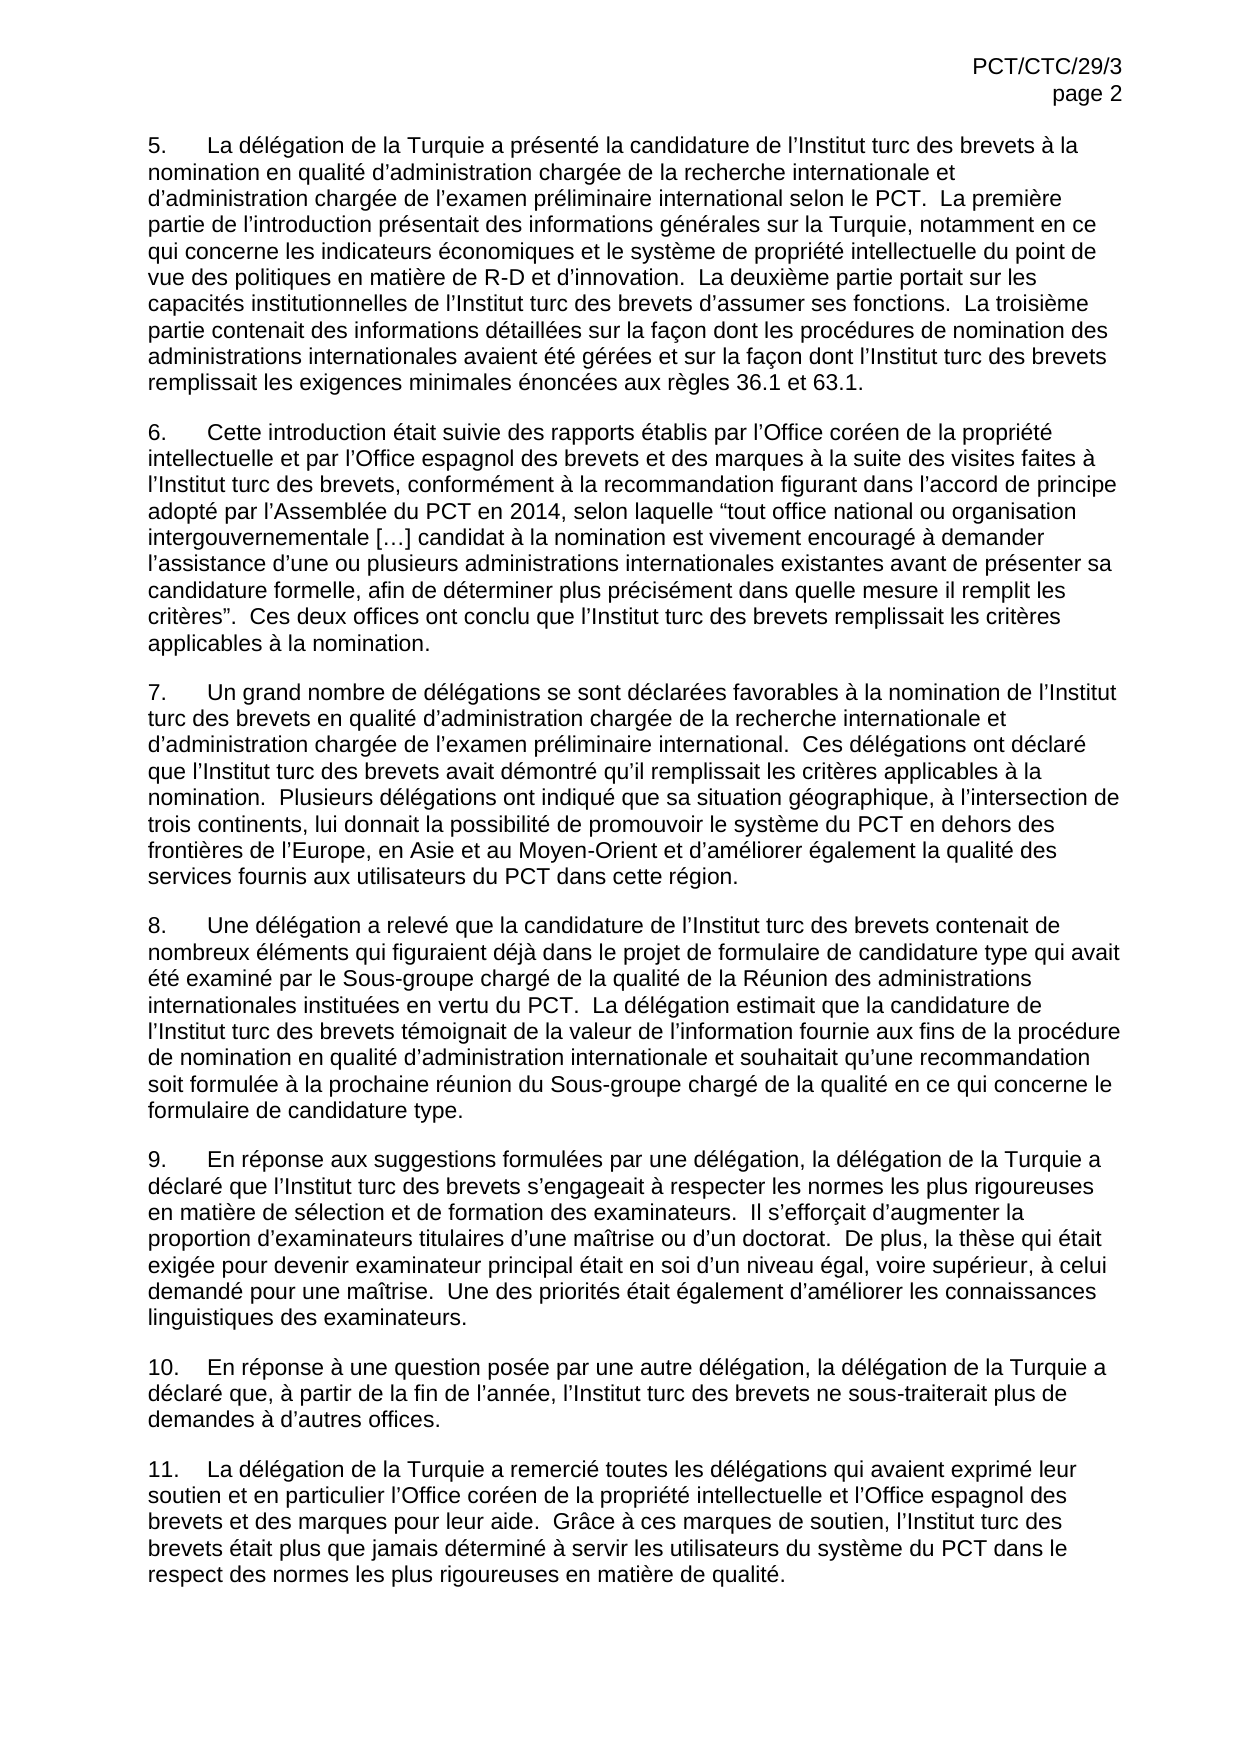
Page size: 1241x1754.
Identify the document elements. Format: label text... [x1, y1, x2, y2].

text En réponse aux suggestions formulées par une délégation, la délégation de la Turquie a déclaré que l’Institut turc des brevets s’engageait à respecter les normes les plus rigoureuses en matière de sélection et de formation des examinateurs. Il s’efforçait d’augmenter la proportion d’examinateurs titulaires d’une maîtrise ou d’un doctorat. De plus, la thèse qui était exigée pour devenir examinateur principal était en soi d’un niveau égal, voire supérieur, à celui demandé pour une maîtrise. Une des priorités était également d’améliorer les connaissances linguistiques des examinateurs. [148, 1146, 1122, 1331]
text La délégation de la Turquie a remercié toutes les délégations qui avaient exprimé leur soutien et en particulier l’Office coréen de la propriété intellectuelle et l’Office espagnol des brevets et des marques pour leur aide. Grâce à ces marques de soutien, l’Institut turc des brevets était plus que jamais déterminé à servir les utilisateurs du système du PCT dans le respect des normes les plus rigoureuses en matière de qualité. [148, 1456, 1122, 1587]
text Cette introduction était suivie des rapports établis par l’Office coréen de la propriété intellectuelle et par l’Office espagnol des brevets et des marques à la suite des visites faites à l’Institut turc des brevets, conformément à la recommandation figurant dans l’accord de principe adopté par l’Assemblée du PCT en 2014, selon laquelle “tout office national ou organisation intergouvernementale […] candidat à la nomination est vivement encouragé à demander l’assistance d’une ou plusieurs administrations internationales existantes avant de présenter sa candidature formelle, afin de déterminer plus précisément dans quelle mesure il remplit les critères”. Ces deux offices ont conclu que l’Institut turc des brevets remplissait les critères applicables à la nomination. [148, 419, 1122, 656]
text Une délégation a relevé que la candidature de l’Institut turc des brevets contenait de nombreux éléments qui figuraient déjà dans le projet de formulaire de candidature type qui avait été examiné par le Sous-groupe chargé de la qualité de la Réunion des administrations internationales instituées en vertu du PCT. La délégation estimait que la candidature de l’Institut turc des brevets témoignait de la valeur de l’information fournie aux fins de la procédure de nomination en qualité d’administration internationale et souhaitait qu’une recommandation soit formulée à la prochaine réunion du Sous-groupe chargé de la qualité en ce qui concerne le formulaire de candidature type. [148, 912, 1122, 1123]
text En réponse à une question posée par une autre délégation, la délégation de la Turquie a déclaré que, à partir de la fin de l’année, l’Institut turc des brevets ne sous-traiterait plus de demandes à d’autres offices. [148, 1354, 1122, 1433]
text La délégation de la Turquie a présenté la candidature de l’Institut turc des brevets à la nomination en qualité d’administration chargée de la recherche internationale et d’administration chargée de l’examen préliminaire international selon le PCT. La première partie de l’introduction présentait des informations générales sur la Turquie, notamment en ce qui concerne les indicateurs économiques et le système de propriété intellectuelle du point de vue des politiques en matière de R-D et d’innovation. La deuxième partie portait sur les capacités institutionnelles de l’Institut turc des brevets d’assumer ses fonctions. La troisième partie contenait des informations détaillées sur la façon dont les procédures de nomination des administrations internationales avaient été gérées et sur la façon dont l’Institut turc des brevets remplissait les exigences minimales énoncées aux règles 36.1 et 63.1. [148, 132, 1122, 396]
text Un grand nombre de délégations se sont déclarées favorables à la nomination de l’Institut turc des brevets en qualité d’administration chargée de la recherche internationale et d’administration chargée de l’examen préliminaire international. Ces délégations ont déclaré que l’Institut turc des brevets avait démontré qu’il remplissait les critères applicables à la nomination. Plusieurs délégations ont indiqué que sa situation géographique, à l’intersection de trois continents, lui donnait la possibilité de promouvoir le système du PCT en dehors des frontières de l’Europe, en Asie et au Moyen-Orient et d’améliorer également la qualité des services fournis aux utilisateurs du PCT dans cette région. [148, 679, 1122, 889]
